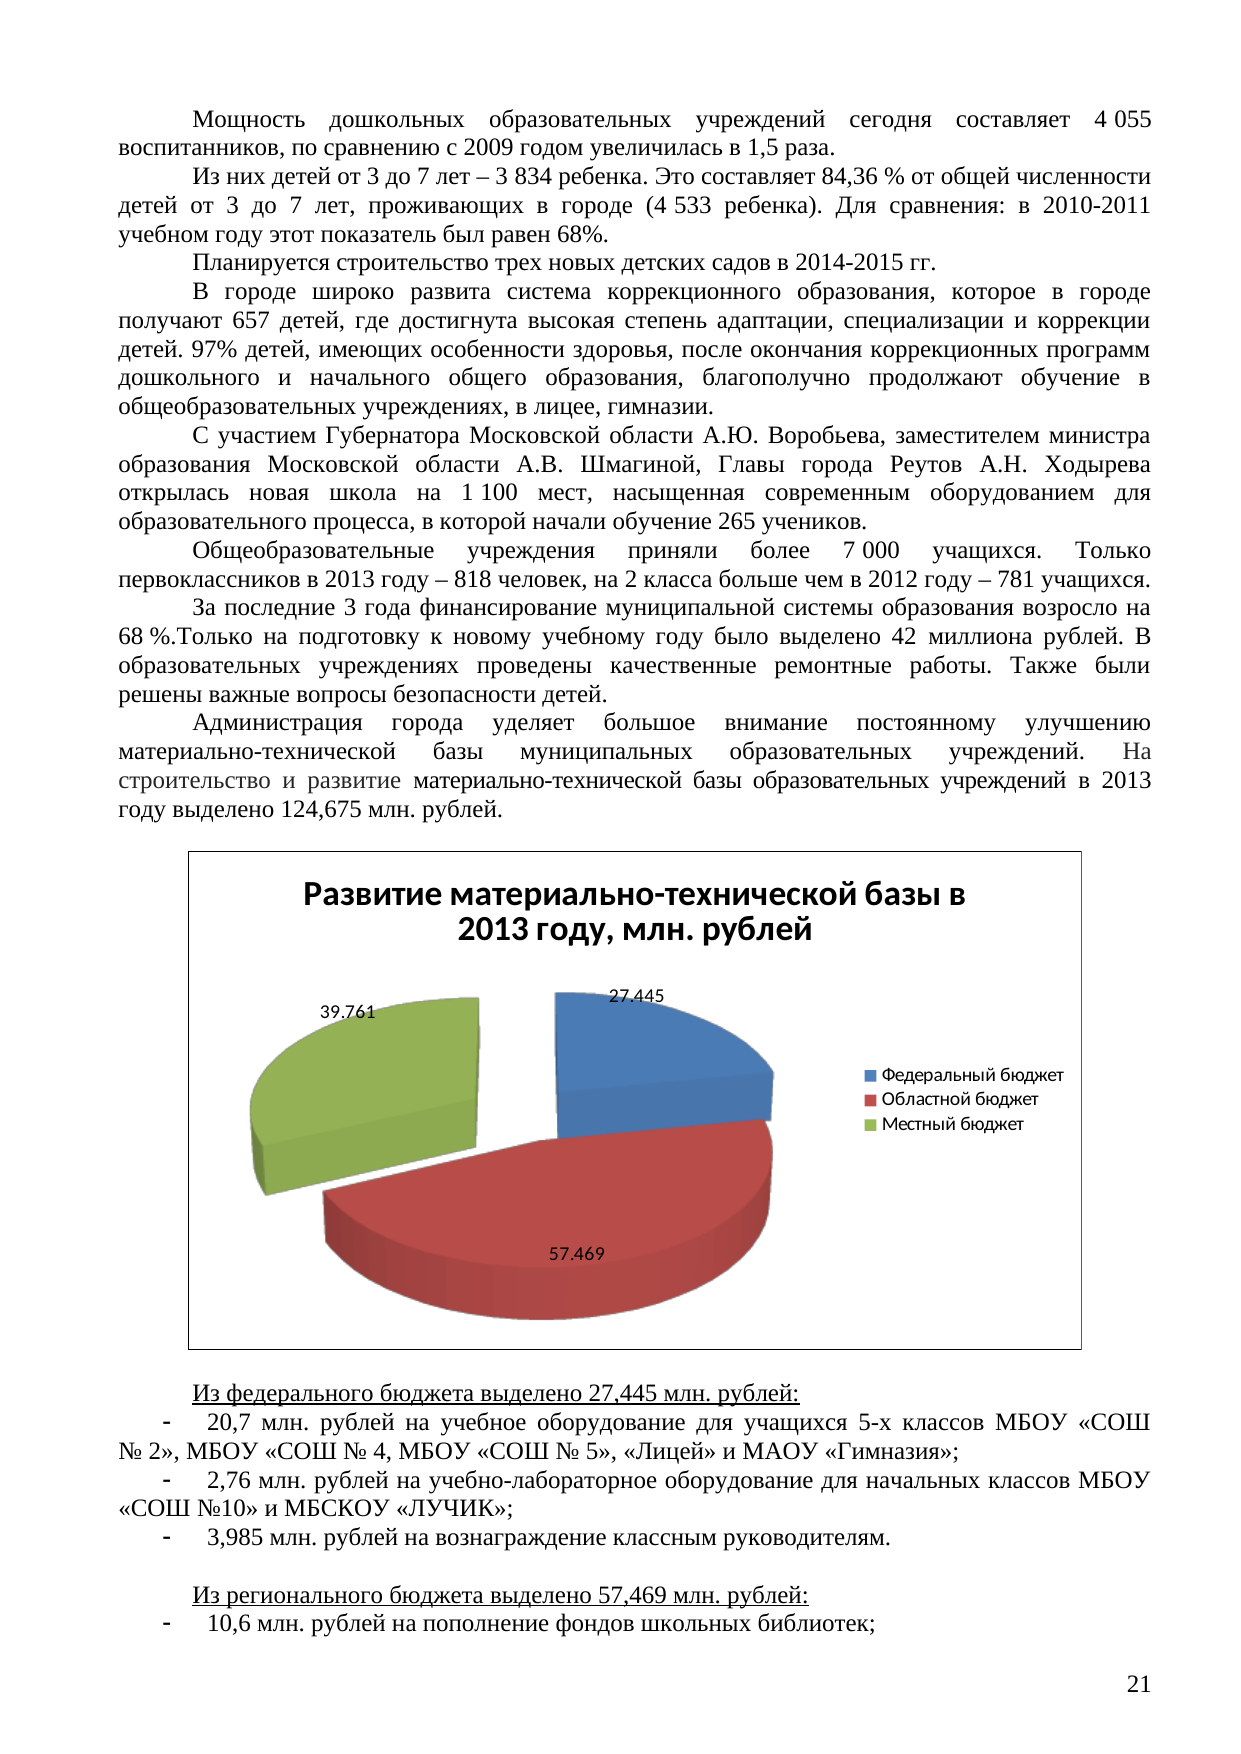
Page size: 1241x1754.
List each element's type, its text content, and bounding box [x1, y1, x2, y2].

text Общеобразовательные учреждения приняли более 7 000 учащихся. Только первоклассников в 2013 году – 818 человек, на 2 класса больше чем в 2012 году – 781 учащихся. [118, 535, 1152, 592]
text Мощность дошкольных образовательных учреждений сегодня составляет 4 055 воспитанников, по сравнению с 2009 годом увеличилась в 1,5 раза. [118, 104, 1152, 161]
text Администрация города уделяет большое внимание постоянному улучшению материально-технической базы муниципальных образовательных учреждений. На строительство и развитие материально-технической базы образовательных учреждений в 2013 году выделено 124,675 млн. рублей. [118, 707, 1152, 822]
list 3,985 млн. рублей на вознаграждение классным руководителям. [118, 1522, 1152, 1551]
list 2,76 млн. рублей на учебно-лабораторное оборудование для начальных классов МБОУ «СОШ №10» и МБСКОУ «ЛУЧИК»; [118, 1465, 1152, 1522]
text Планируется строительство трех новых детских садов в 2014-2015 гг. [118, 247, 1152, 276]
text Из них детей от 3 до 7 лет – 3 834 ребенка. Это составляет 84,36 % от общей численности детей от 3 до 7 лет, проживающих в городе (4 533 ребенка). Для сравнения: в 2010-2011 учебном году этот показатель был равен 68%. [118, 161, 1152, 247]
list 10,6 млн. рублей на пополнение фондов школьных библиотек; [118, 1608, 1152, 1637]
text В городе широко развита система коррекционного образования, которое в городе получают 657 детей, где достигнута высокая степень адаптации, специализации и коррекции детей. 97% детей, имеющих особенности здоровья, после окончания коррекционных программ дошкольного и начального общего образования, благополучно продолжают обучение в общеобразовательных учреждениях, в лицее, гимназии. [118, 276, 1152, 420]
text За последние 3 года финансирование муниципальной системы образования возросло на 68 %.Только на подготовку к новому учебному году было выделено 42 миллиона рублей. В образовательных учреждениях проведены качественные ремонтные работы. Также были решены важные вопросы безопасности детей. [118, 592, 1152, 707]
text Из регионального бюджета выделено 57,469 млн. рублей: [118, 1580, 1152, 1608]
text Из федерального бюджета выделено 27,445 млн. рублей: [118, 1378, 1152, 1407]
text С участием Губернатора Московской области А.Ю. Воробьева, заместителем министра образования Московской области А.В. Шмагиной, Главы города Реутов А.Н. Ходырева открылась новая школа на 1 100 мест, насыщенная современным оборудованием для образовательного процесса, в которой начали обучение 265 учеников. [118, 420, 1152, 535]
list 20,7 млн. рублей на учебное оборудование для учащихся 5-х классов МБОУ «СОШ № 2», МБОУ «СОШ № 4, МБОУ «СОШ № 5», «Лицей» и МАОУ «Гимназия»; [118, 1407, 1152, 1465]
